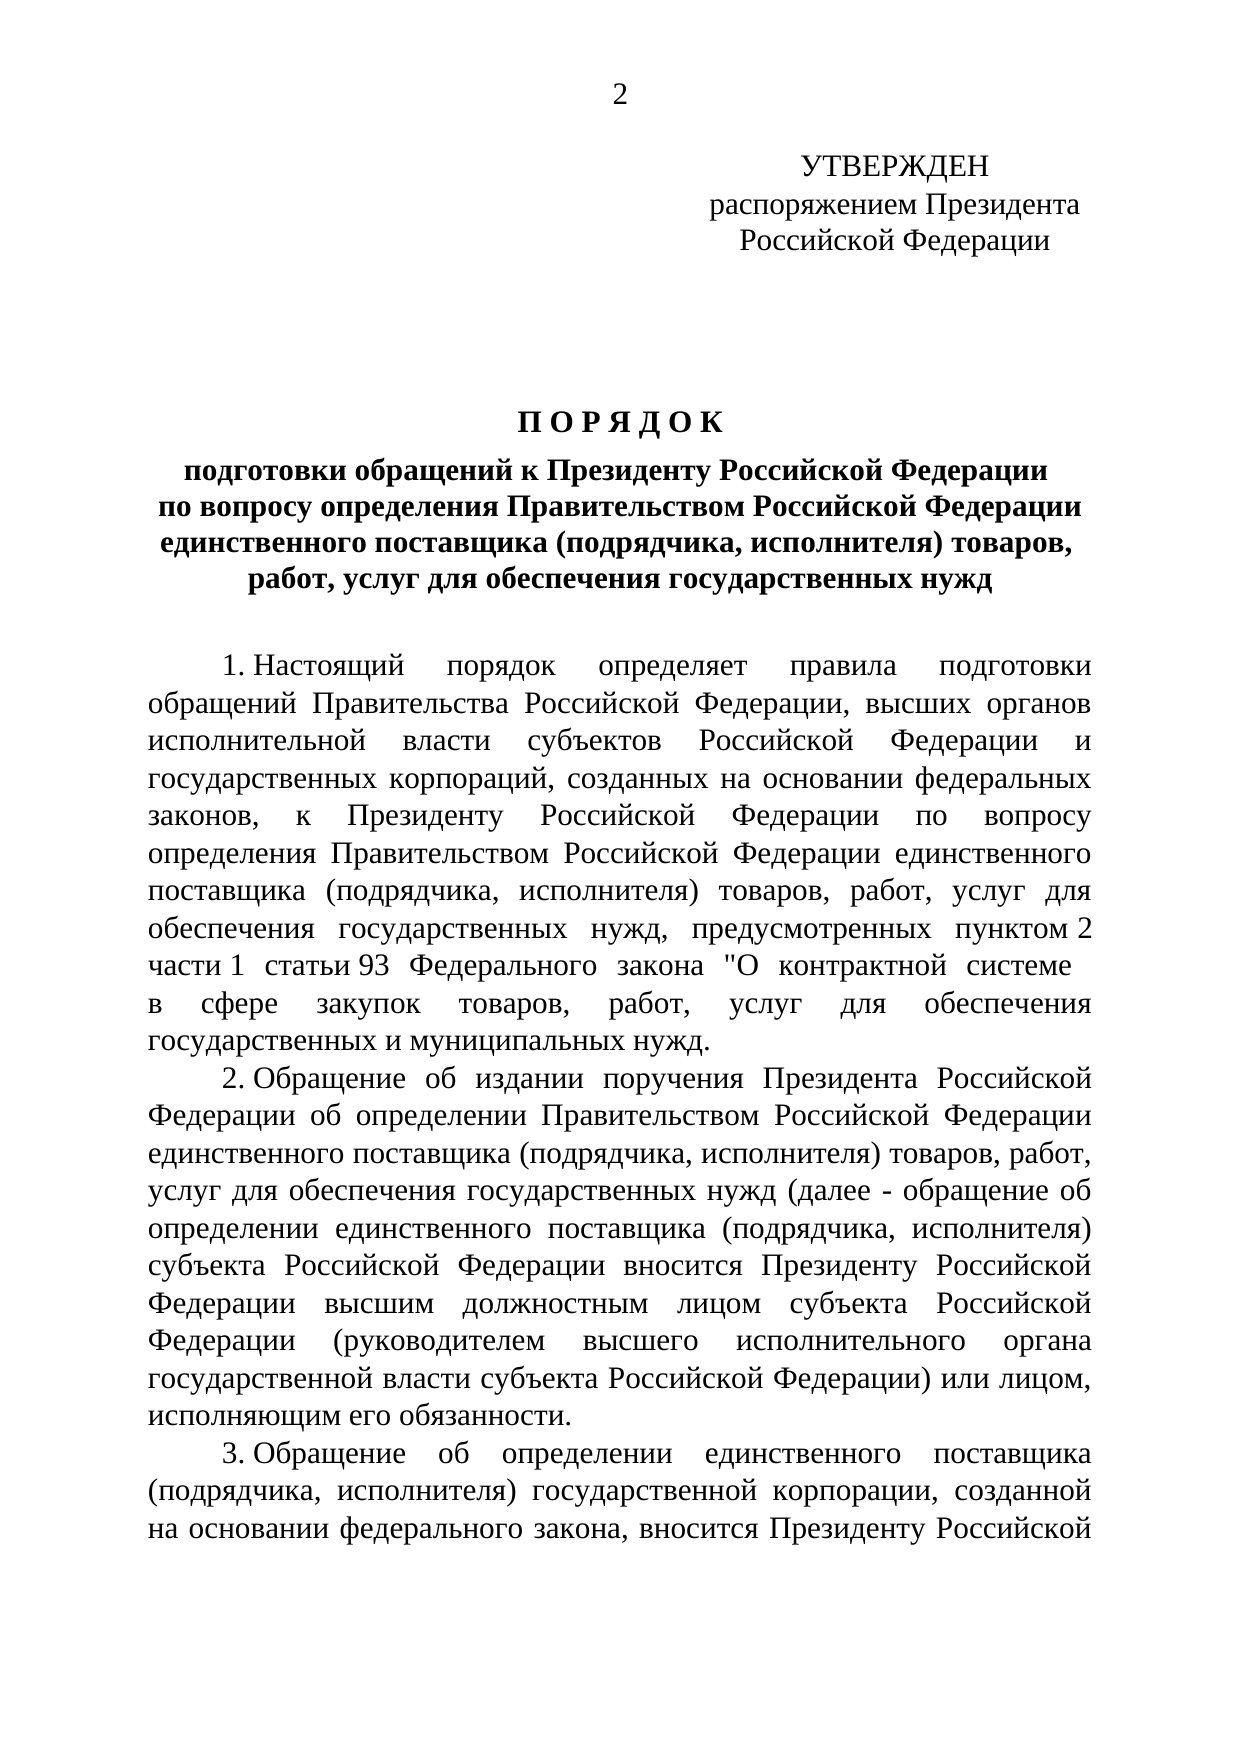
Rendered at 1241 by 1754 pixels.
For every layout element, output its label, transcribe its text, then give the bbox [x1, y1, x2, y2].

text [148, 1433, 1092, 1545]
text распоряжением Президента [697, 184, 1092, 221]
text П О Р Я Д О К [148, 403, 1092, 439]
text 2. Обращение об издании поручения Президента Российской Федерации об определении Правительством Российской Федерации единственного поставщика (подрядчика, исполнителя) товаров, работ, услуг для обеспечения государственных нужд (далее - обращение об определении единственного поставщика (подрядчика, исполнителя) субъекта Российской Федерации вносится Президенту Российской Федерации высшим должностным лицом субъекта Российской Федерации (руководителем высшего исполнительного органа государственной власти субъекта Российской Федерации) или лицом, исполняющим его обязанности. [148, 1058, 1092, 1433]
text УТВЕРЖДЕН [697, 148, 1092, 184]
text 1. Настоящий порядок определяет правила подготовки обращений Правительства Российской Федерации, высших органов исполнительной власти субъектов Российской Федерации и государственных корпораций, созданных на основании федеральных законов, к Президенту Российской Федерации по вопросу определения Правительством Российской Федерации единственного поставщика (подрядчика, исполнителя) товаров, работ, услуг для обеспечения государственных нужд, предусмотренных пунктом 2 части 1 статьи 93 Федерального закона "О контрактной системе в сфере закупок товаров, работ, услуг для обеспечения государственных и муниципальных нужд. [148, 645, 1092, 1058]
text подготовки обращений к Президенту Российской Федерации по вопросу определения Правительством Российской Федерации единственного поставщика (подрядчика, исполнителя) товаров, работ, услуг для обеспечения государственных нужд [148, 451, 1092, 595]
text Российской Федерации [697, 221, 1092, 257]
